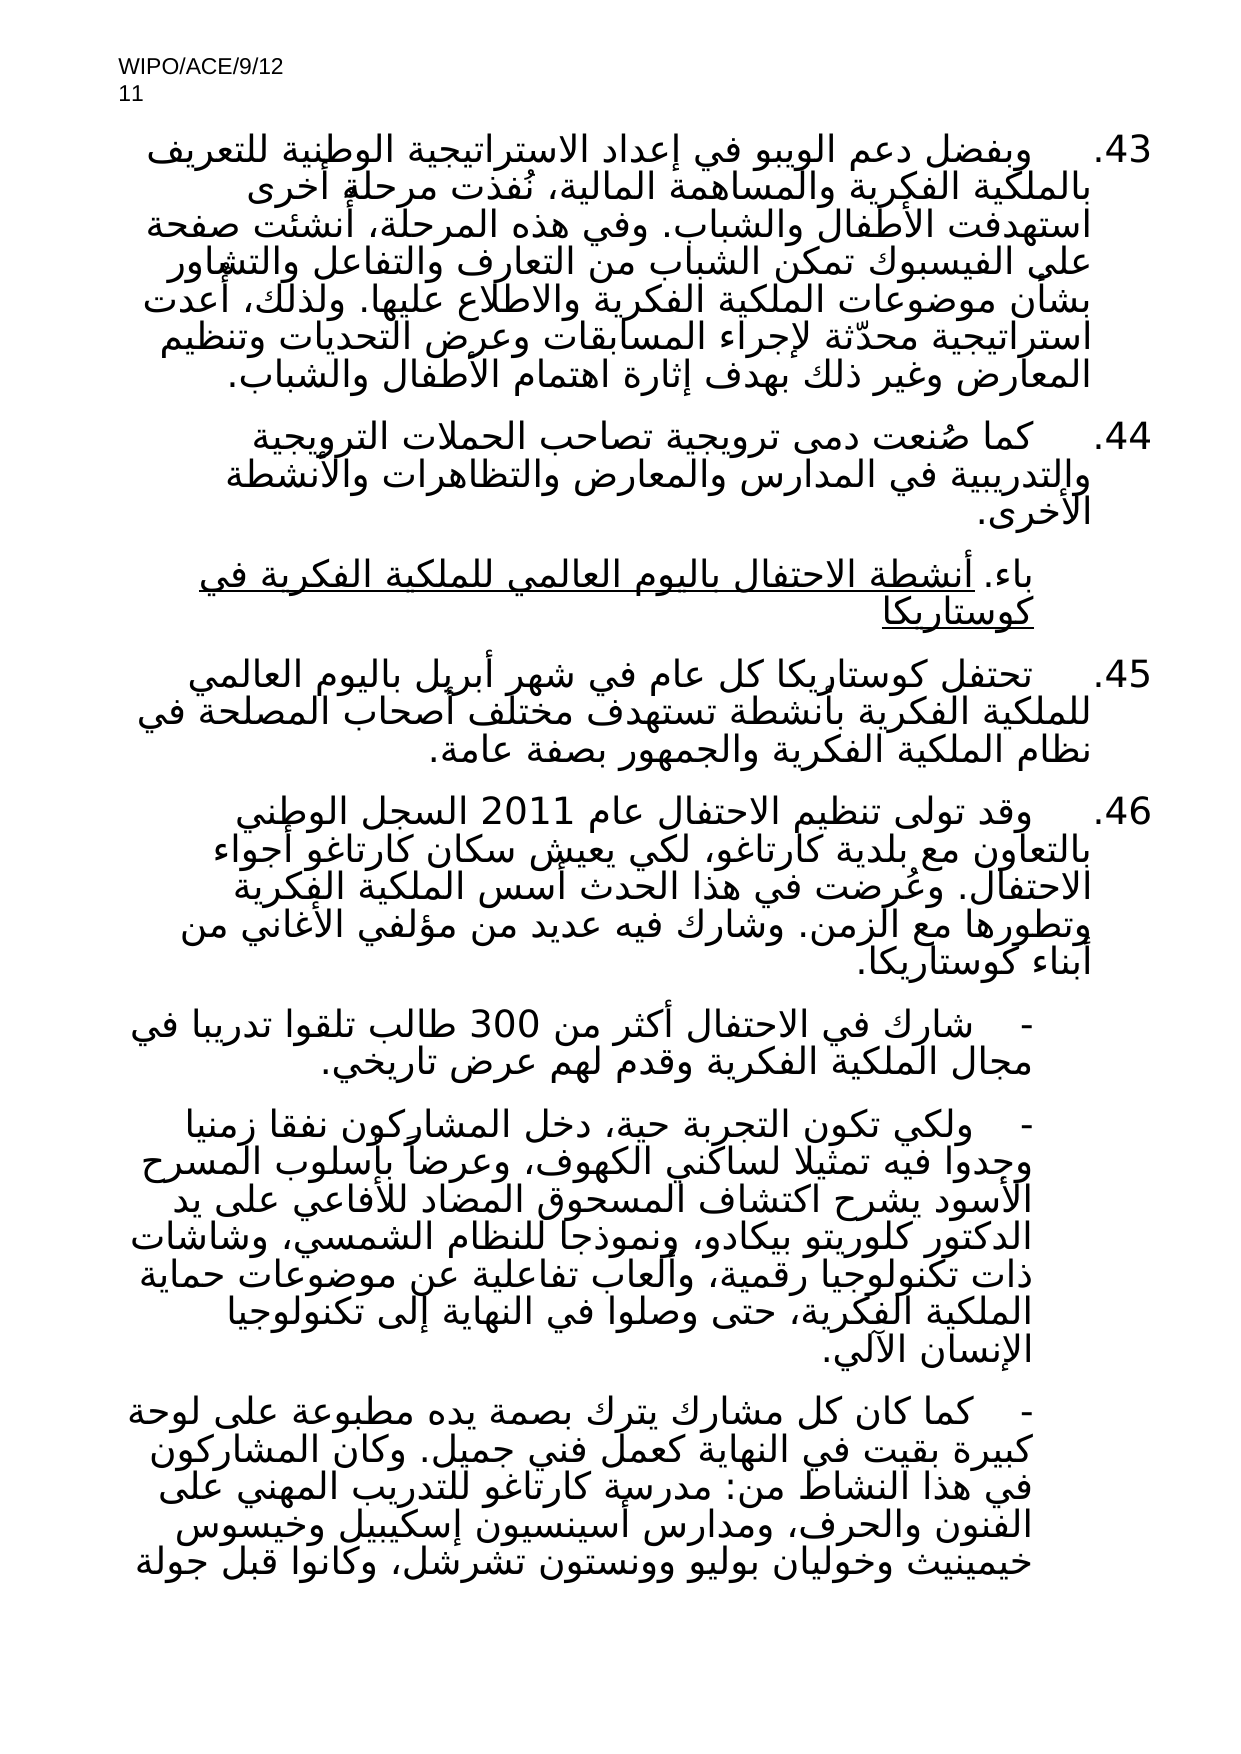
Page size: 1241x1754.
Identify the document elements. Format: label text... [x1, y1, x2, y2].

text وبفضل دعم الويبو في إعداد الاستراتيجية الوطنية للتعريف بالملكية الفكرية والمساهمة المالية، نُفذت مرحلة أخرى استهدفت الأطفال والشباب. وفي هذه المرحلة، أُنشئت صفحة على الفيسبوك تمكن الشباب من التعارف والتفاعل والتشاور بشأن موضوعات الملكية الفكرية والاطلاع عليها. ولذلك، أُعدت استراتيجية محدّثة لإجراء المسابقات وعرض التحديات وتنظيم المعارض وغير ذلك بهدف إثارة اهتمام الأطفال والشباب. [118, 132, 1092, 395]
text كما صُنعت دمى ترويجية تصاحب الحملات الترويجية والتدريبية في المدارس والمعارض والتظاهرات والأنشطة الأخرى. [118, 420, 1092, 532]
list باء. أنشطة الاحتفال باليوم العالمي للملكية الفكرية في كوستاريكا [118, 557, 1033, 632]
list - شارك في الاحتفال أكثر من 300 طالب تلقوا تدريبا في مجال الملكية الفكرية وقدم لهم عرض تاريخي. [118, 1007, 1033, 1082]
list - ولكي تكون التجربة حية، دخل المشاركون نفقا زمنيا وجدوا فيه تمثيلا لساكني الكهوف، وعرضاً بأسلوب المسرح الأسود يشرح اكتشاف المسحوق المضاد للأفاعي على يد الدكتور كلوريتو بيكادو، ونموذجا للنظام الشمسي، وشاشات ذات تكنولوجيا رقمية، وألعاب تفاعلية عن موضوعات حماية الملكية الفكرية، حتى وصلوا في النهاية إلى تكنولوجيا الإنسان الآلي. [118, 1107, 1033, 1370]
text وقد تولى تنظيم الاحتفال عام 2011 السجل الوطني بالتعاون مع بلدية كارتاغو، لكي يعيش سكان كارتاغو أجواء الاحتفال. وعُرضت في هذا الحدث أسس الملكية الفكرية وتطورها مع الزمن. وشارك فيه عديد من مؤلفي الأغاني من أبناء كوستاريكا. [118, 795, 1092, 982]
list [118, 1395, 1033, 1582]
text تحتفل كوستاريكا كل عام في شهر أبريل باليوم العالمي للملكية الفكرية بأنشطة تستهدف مختلف أصحاب المصلحة في نظام الملكية الفكرية والجمهور بصفة عامة. [118, 657, 1092, 770]
